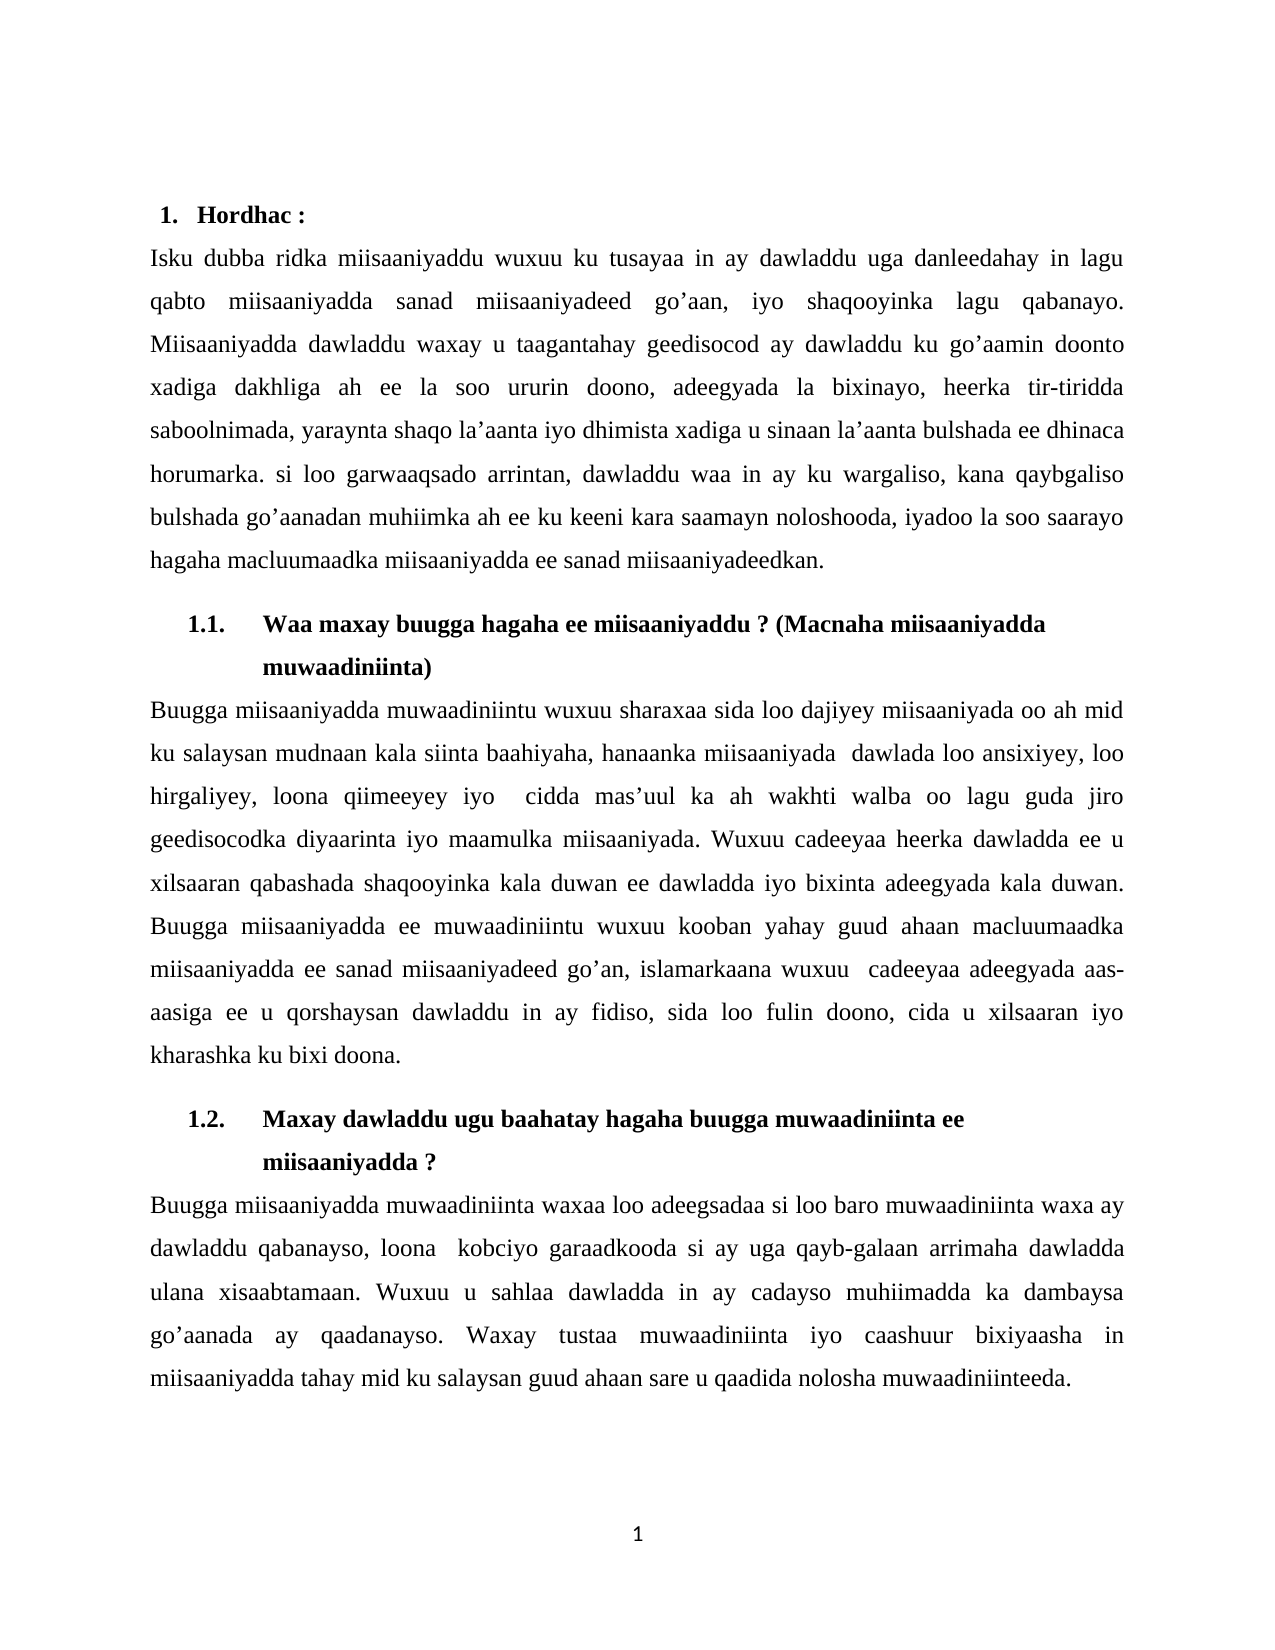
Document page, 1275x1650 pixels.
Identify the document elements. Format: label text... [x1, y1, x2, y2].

text Isku dubba ridka miisaaniyaddu wuxuu ku tusayaa in ay dawladdu uga danleedahay in lagu qabto miisaaniyadda sanad miisaaniyadeed go’aan, iyo shaqooyinka lagu qabanayo. Miisaaniyadda dawladdu waxay u taagantahay geedisocod ay dawladdu ku go’aamin doonto xadiga dakhliga ah ee la soo ururin doono, adeegyada la bixinayo, heerka tir-tiridda saboolnimada, yaraynta shaqo la’aanta iyo dhimista xadiga u sinaan la’aanta bulshada ee dhinaca horumarka. si loo garwaaqsado arrintan, dawladdu waa in ay ku wargaliso, kana qaybgaliso bulshada go’aanadan muhiimka ah ee ku keeni kara saamayn noloshooda, iyadoo la soo saarayo hagaha macluumaadka miisaaniyadda ee sanad miisaaniyadeedkan. [150, 243, 1125, 574]
text Buugga miisaaniyadda muwaadiniinta waxaa loo adeegsadaa si loo baro muwaadiniinta waxa ay dawladdu qabanayso, loona kobciyo garaadkooda si ay uga qayb-galaan arrimaha dawladda ulana xisaabtamaan. Wuxuu u sahlaa dawladda in ay cadayso muhiimadda ka dambaysa go’aanada ay qaadanayso. Waxay tustaa muwaadiniinta iyo caashuur bixiyaasha in miisaaniyadda tahay mid ku salaysan guud ahaan sare u qaadida nolosha muwaadiniinteeda. [150, 1190, 1125, 1392]
subtitle Maxay dawladdu ugu baahatay hagaha buugga muwaadiniinta ee miisaaniyadda ? [187, 1104, 1125, 1176]
subtitle Hordhac : [159, 200, 1125, 229]
text Buugga miisaaniyadda muwaadiniintu wuxuu sharaxaa sida loo dajiyey miisaaniyada oo ah mid ku salaysan mudnaan kala siinta baahiyaha, hanaanka miisaaniyada dawlada loo ansixiyey, loo hirgaliyey, loona qiimeeyey iyo cidda mas’uul ka ah wakhti walba oo lagu guda jiro geedisocodka diyaarinta iyo maamulka miisaaniyada. Wuxuu cadeeyaa heerka dawladda ee u xilsaaran qabashada shaqooyinka kala duwan ee dawladda iyo bixinta adeegyada kala duwan. Buugga miisaaniyadda ee muwaadiniintu wuxuu kooban yahay guud ahaan macluumaadka miisaaniyadda ee sanad miisaaniyadeed go’an, islamarkaana wuxuu cadeeyaa adeegyada aas-aasiga ee u qorshaysan dawladdu in ay fidiso, sida loo fulin doono, cida u xilsaaran iyo kharashka ku bixi doona. [150, 695, 1125, 1069]
subtitle Waa maxay buugga hagaha ee miisaaniyaddu ? (Macnaha miisaaniyadda muwaadiniinta) [187, 609, 1125, 681]
